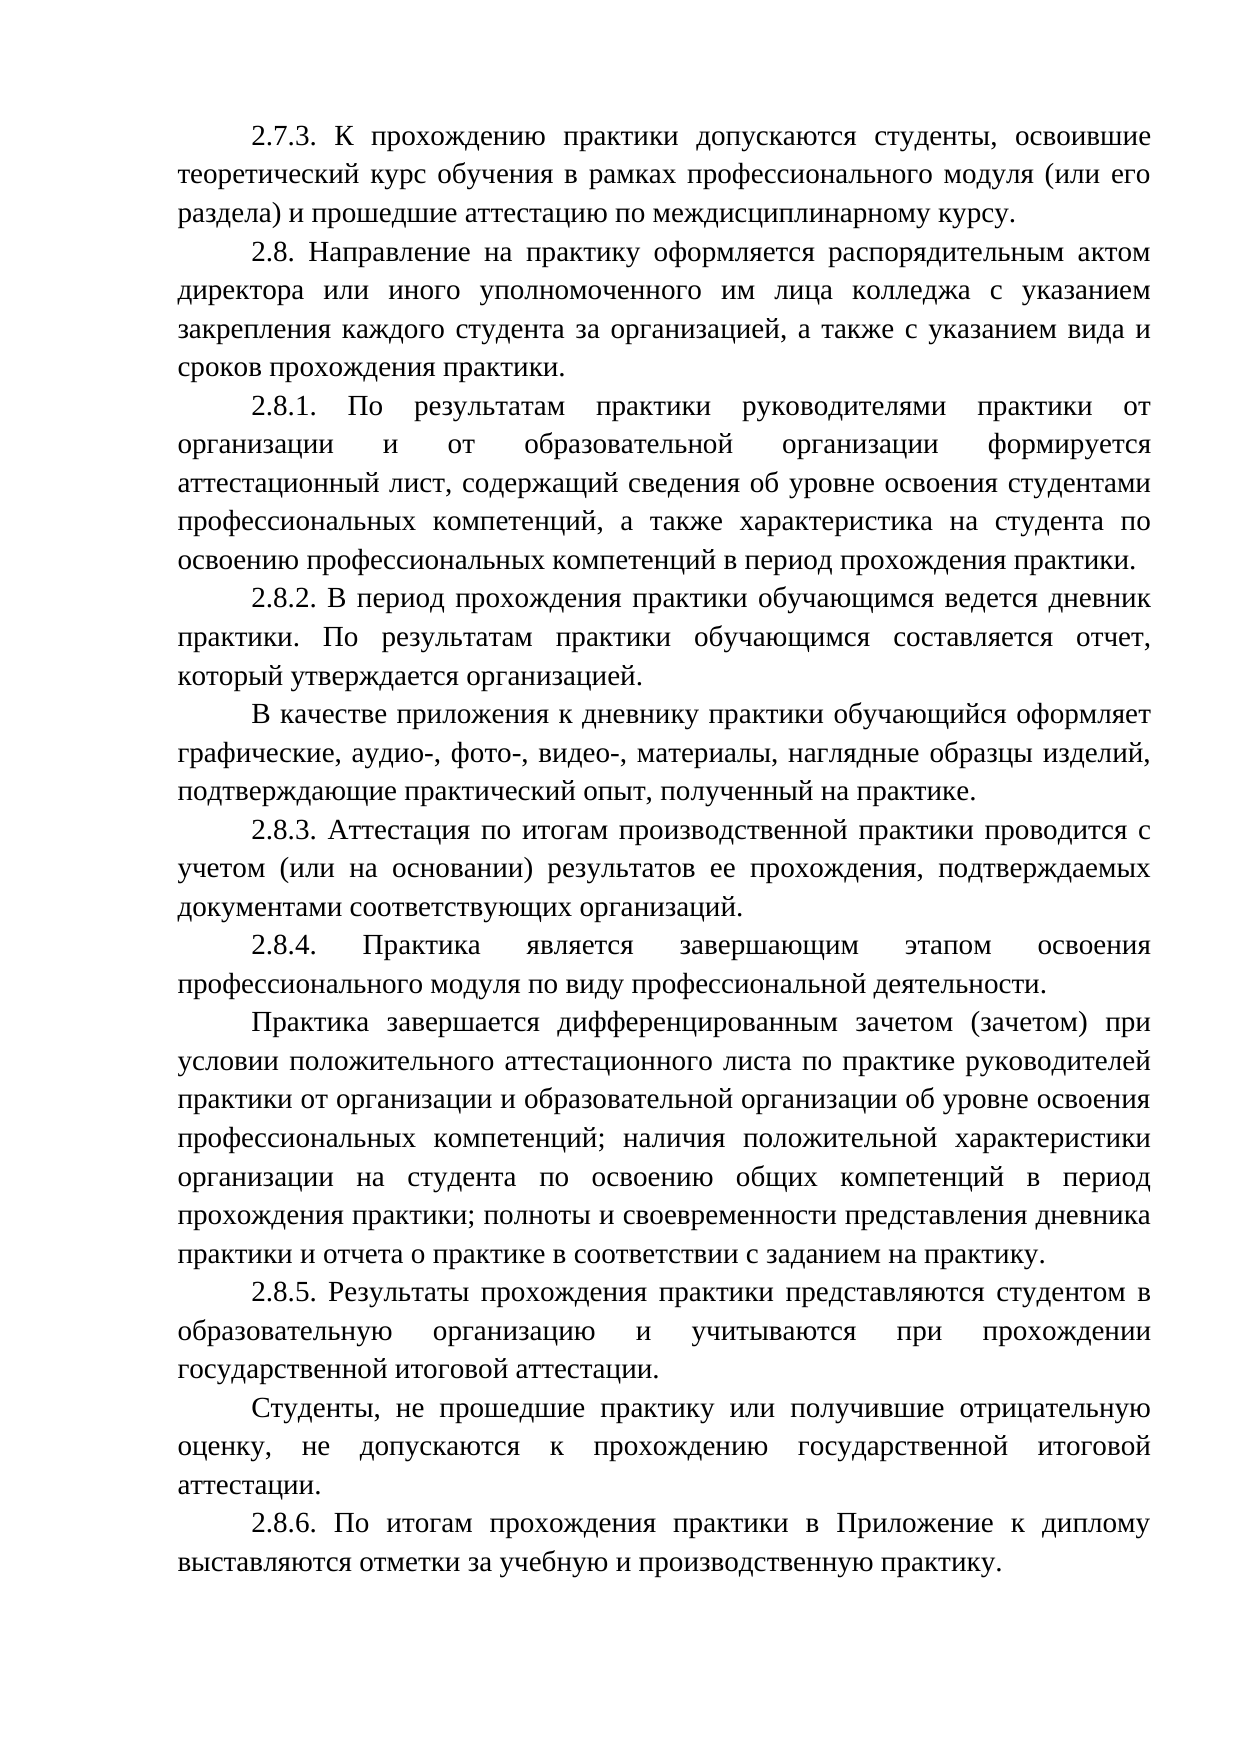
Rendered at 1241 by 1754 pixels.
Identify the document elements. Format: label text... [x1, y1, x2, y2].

text В качестве приложения к дневнику практики обучающийся оформляет графические, аудио-, фото-, видео-, материалы, наглядные образцы изделий, подтверждающие практический опыт, полученный на практике. [177, 696, 1152, 807]
text 2.8.4. Практика является завершающим этапом освоения профессионального модуля по виду профессиональной деятельности. [177, 927, 1152, 999]
text 2.8.3. Аттестация по итогам производственной практики проводится с учетом (или на основании) результатов ее прохождения, подтверждаемых документами соответствующих организаций. [177, 812, 1152, 922]
text 2.7.3. К прохождению практики допускаются студенты, освоившие теоретический курс обучения в рамках профессионального модуля (или его раздела) и прошедшие аттестацию по междисциплинарному курсу. [177, 118, 1152, 229]
text 2.8.6. По итогам прохождения практики в Приложение к диплому выставляются отметки за учебную и производственную практику. [177, 1506, 1152, 1578]
text 2.8. Направление на практику оформляется распорядительным актом директора или иного уполномоченного им лица колледжа с указанием закрепления каждого студента за организацией, а также с указанием вида и сроков прохождения практики. [177, 234, 1152, 383]
text 2.8.5. Результаты прохождения практики представляются студентом в образовательную организацию и учитываются при прохождении государственной итоговой аттестации. [177, 1274, 1152, 1385]
text Студенты, не прошедшие практику или получившие отрицательную оценку, не допускаются к прохождению государственной итоговой аттестации. [177, 1390, 1152, 1501]
text 2.8.2. В период прохождения практики обучающимся ведется дневник практики. По результатам практики обучающимся составляется отчет, который утверждается организацией. [177, 581, 1152, 691]
text Практика завершается дифференцированным зачетом (зачетом) при условии положительного аттестационного листа по практике руководителей практики от организации и образовательной организации об уровне освоения профессиональных компетенций; наличия положительной характеристики организации на студента по освоению общих компетенций в период прохождения практики; полноты и своевременности представления дневника практики и отчета о практике в соответствии с заданием на практику. [177, 1004, 1152, 1269]
text 2.8.1. По результатам практики руководителями практики от организации и от образовательной организации формируется аттестационный лист, содержащий сведения об уровне освоения студентами профессиональных компетенций, а также характеристика на студента по освоению профессиональных компетенций в период прохождения практики. [177, 388, 1152, 576]
